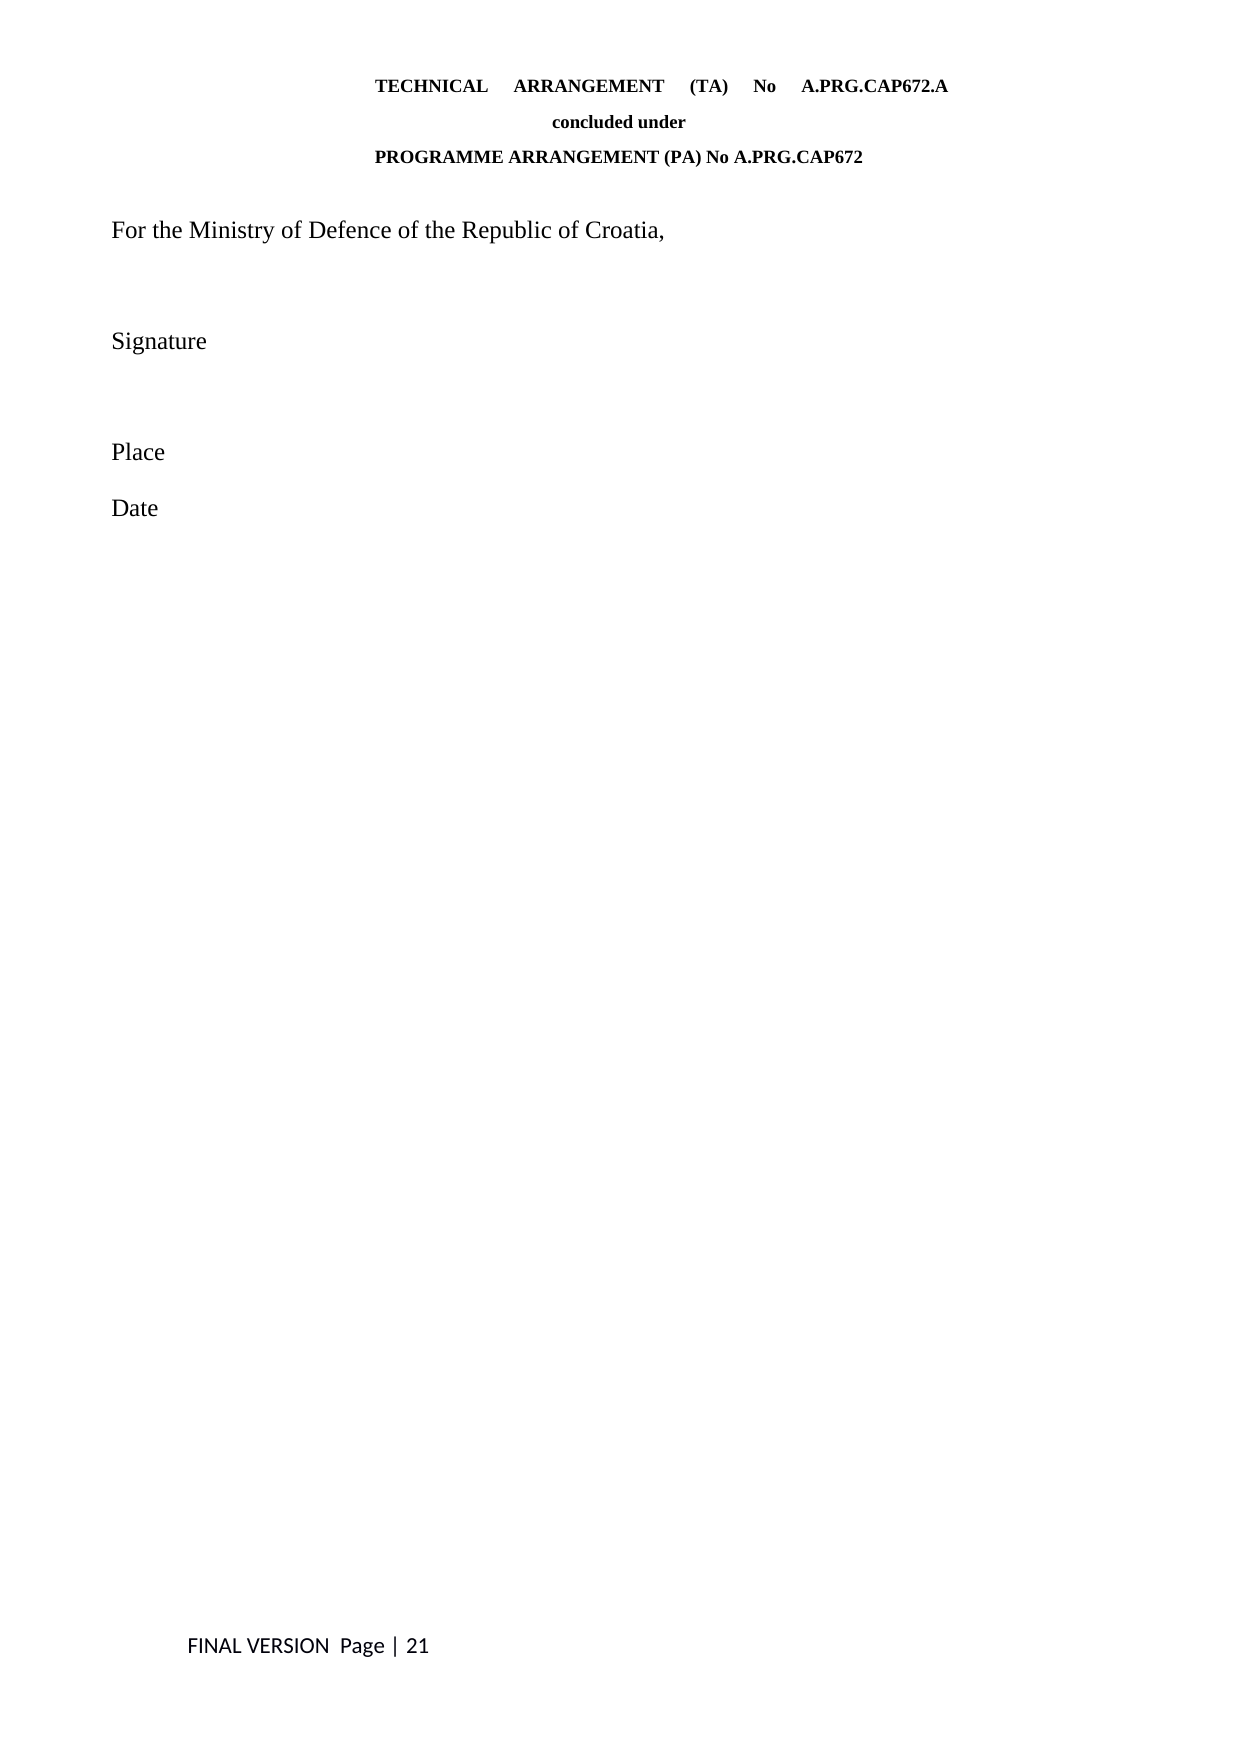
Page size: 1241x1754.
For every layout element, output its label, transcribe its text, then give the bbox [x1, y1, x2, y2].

text Date [111, 493, 1126, 522]
text Signature [111, 326, 1126, 355]
text For the Ministry of Defence of the Republic of Croatia, [111, 216, 1126, 244]
text Place [111, 437, 1126, 466]
